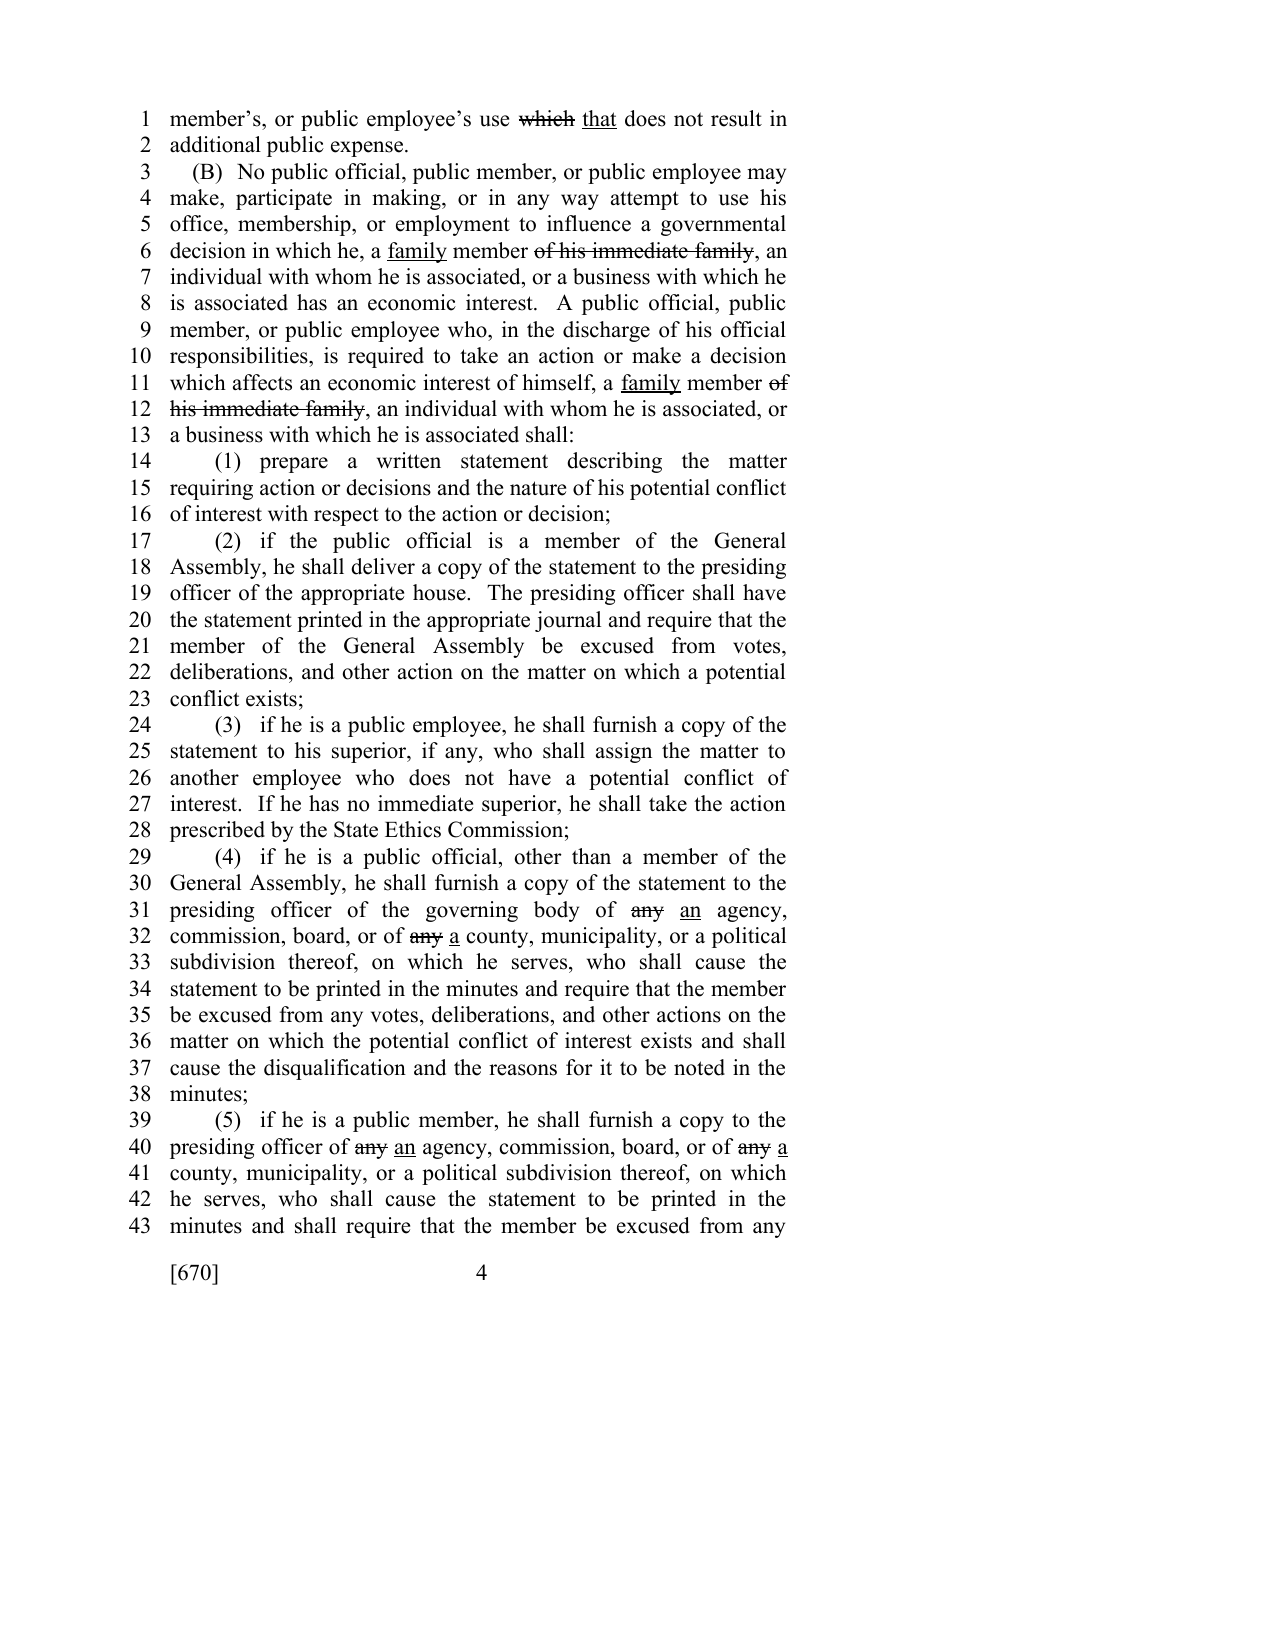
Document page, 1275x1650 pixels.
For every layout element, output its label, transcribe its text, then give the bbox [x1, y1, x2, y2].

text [169, 1106, 787, 1238]
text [169, 105, 787, 158]
text (1) prepare a written statement describing the matter requiring action or decisions and the nature of his potential conflict of interest with respect to the action or decision; [169, 448, 787, 527]
text (B) No public official, public member, or public employee may make, participate in making, or in any way attempt to use his office, membership, or employment to influence a governmental decision in which he, a family member of his immediate family, an individual with whom he is associated, or a business with which he is associated has an economic interest. A public official, public member, or public employee who, in the discharge of his official responsibilities, is required to take an action or make a decision which affects an economic interest of himself, a family member of his immediate family, an individual with whom he is associated, or a business with which he is associated shall: [169, 158, 787, 448]
text (2) if the public official is a member of the General Assembly, he shall deliver a copy of the statement to the presiding officer of the appropriate house. The presiding officer shall have the statement printed in the appropriate journal and require that the member of the General Assembly be excused from votes, deliberations, and other action on the matter on which a potential conflict exists; [169, 527, 787, 711]
text (3) if he is a public employee, he shall furnish a copy of the statement to his superior, if any, who shall assign the matter to another employee who does not have a potential conflict of interest. If he has no immediate superior, he shall take the action prescribed by the State Ethics Commission; [169, 711, 787, 843]
text (4) if he is a public official, other than a member of the General Assembly, he shall furnish a copy of the statement to the presiding officer of the governing body of any an agency, commission, board, or of any a county, municipality, or a political subdivision thereof, on which he serves, who shall cause the statement to be printed in the minutes and require that the member be excused from any votes, deliberations, and other actions on the matter on which the potential conflict of interest exists and shall cause the disqualification and the reasons for it to be noted in the minutes; [169, 843, 787, 1106]
